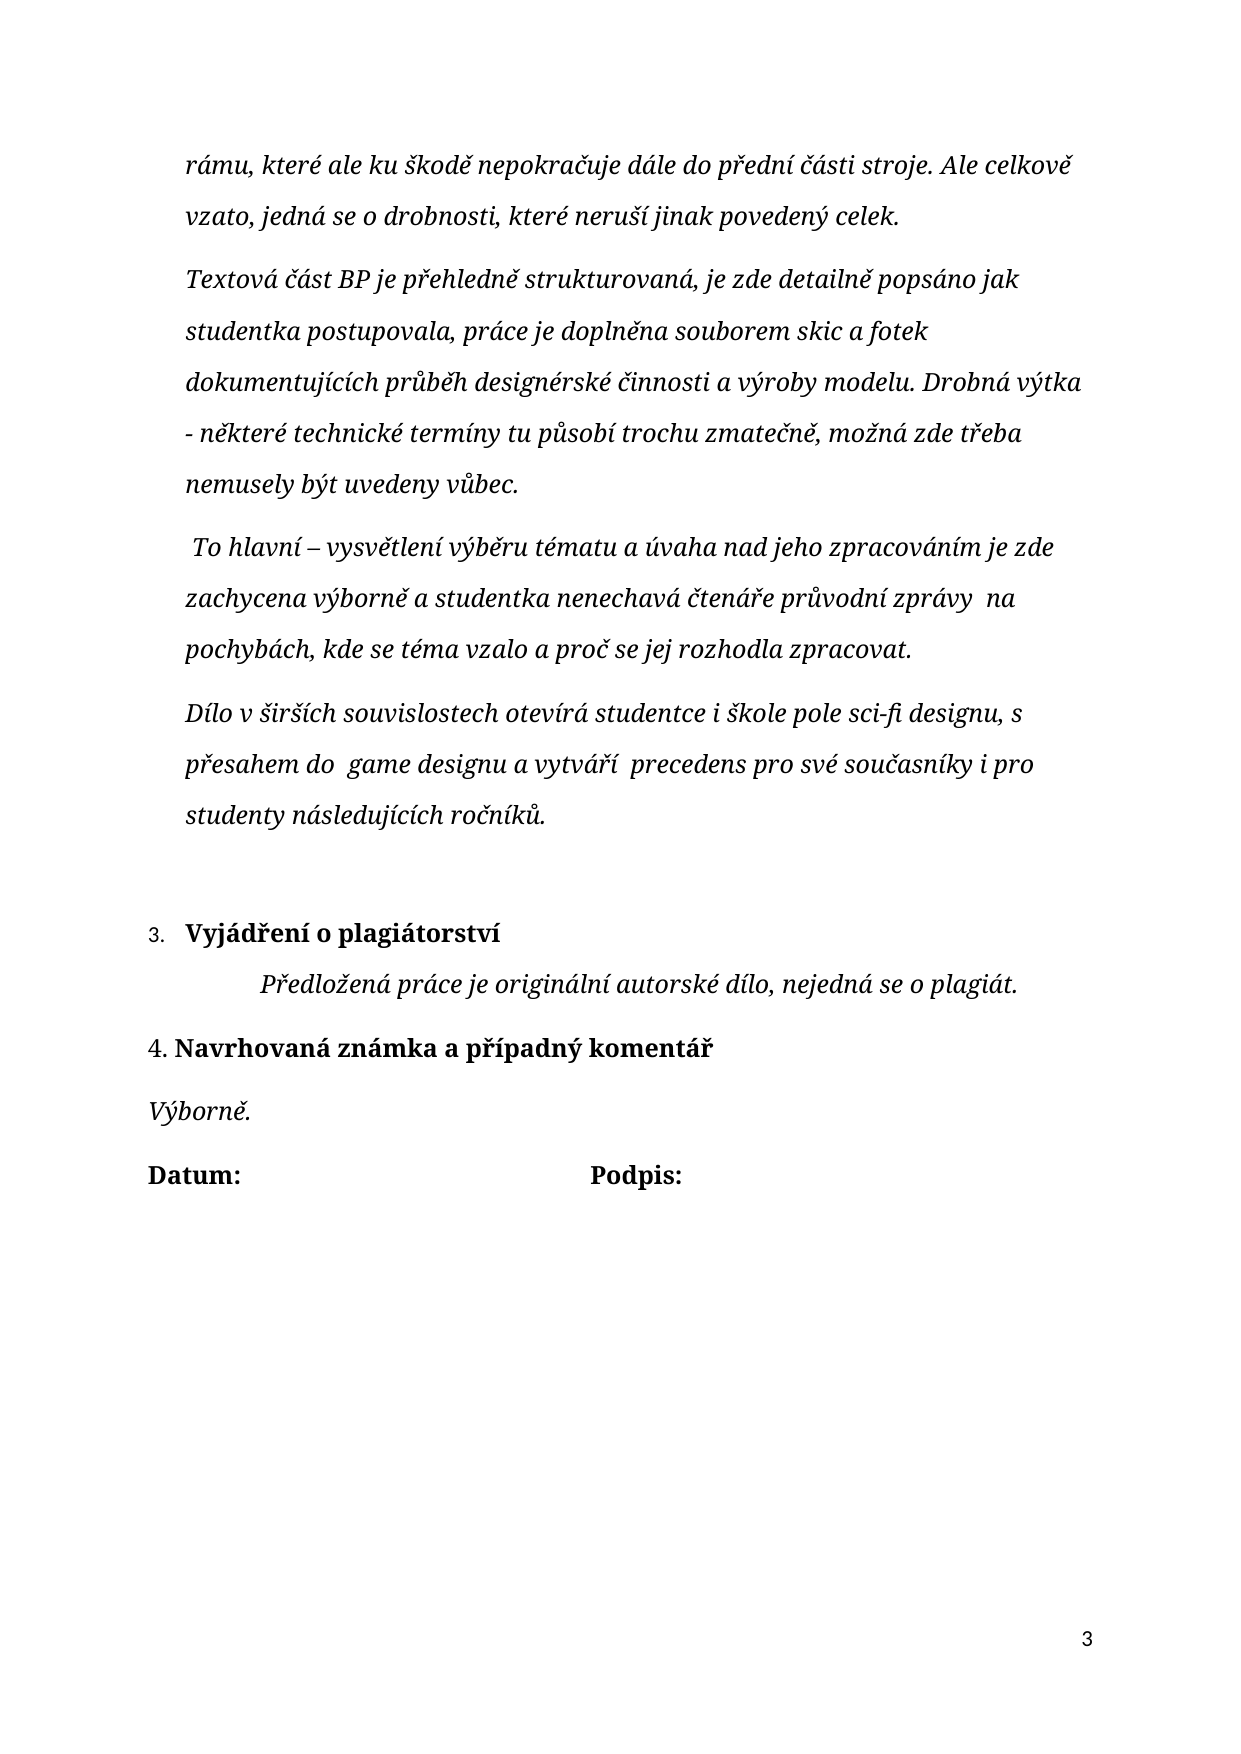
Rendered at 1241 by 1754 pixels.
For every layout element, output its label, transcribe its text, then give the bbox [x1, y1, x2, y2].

text 4. Navrhovaná známka a případný komentář [148, 1030, 1093, 1064]
text Textová část BP je přehledně strukturovaná, je zde detailně popsáno jak studentka postupovala, práce je doplněna souborem skic a fotek dokumentujících průběh designérské činnosti a výroby modelu. Drobná výtka - některé technické termíny tu působí trochu zmatečně, možná zde třeba nemusely být uvedeny vůbec. [185, 262, 1093, 500]
text To hlavní – vysvětlení výběru tématu a úvaha nad jeho zpracováním je zde zachycena výborně a studentka nenechavá čtenáře průvodní zprávy na pochybách, kde se téma vzalo a proč se jej rozhodla zpracovat. [185, 530, 1093, 666]
text Datum: Podpis: [148, 1157, 1093, 1191]
text Výborně. [148, 1094, 1093, 1128]
list Předložená práce je originální autorské dílo, nejedná se o plagiát. [260, 967, 1093, 1001]
text Dílo v širších souvislostech otevírá studentce i škole pole sci-fi designu, s přesahem do game designu a vytváří precedens pro své současníky i pro studenty následujících ročníků. [185, 696, 1093, 832]
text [185, 148, 1093, 233]
list Vyjádření o plagiátorství [148, 916, 1093, 950]
